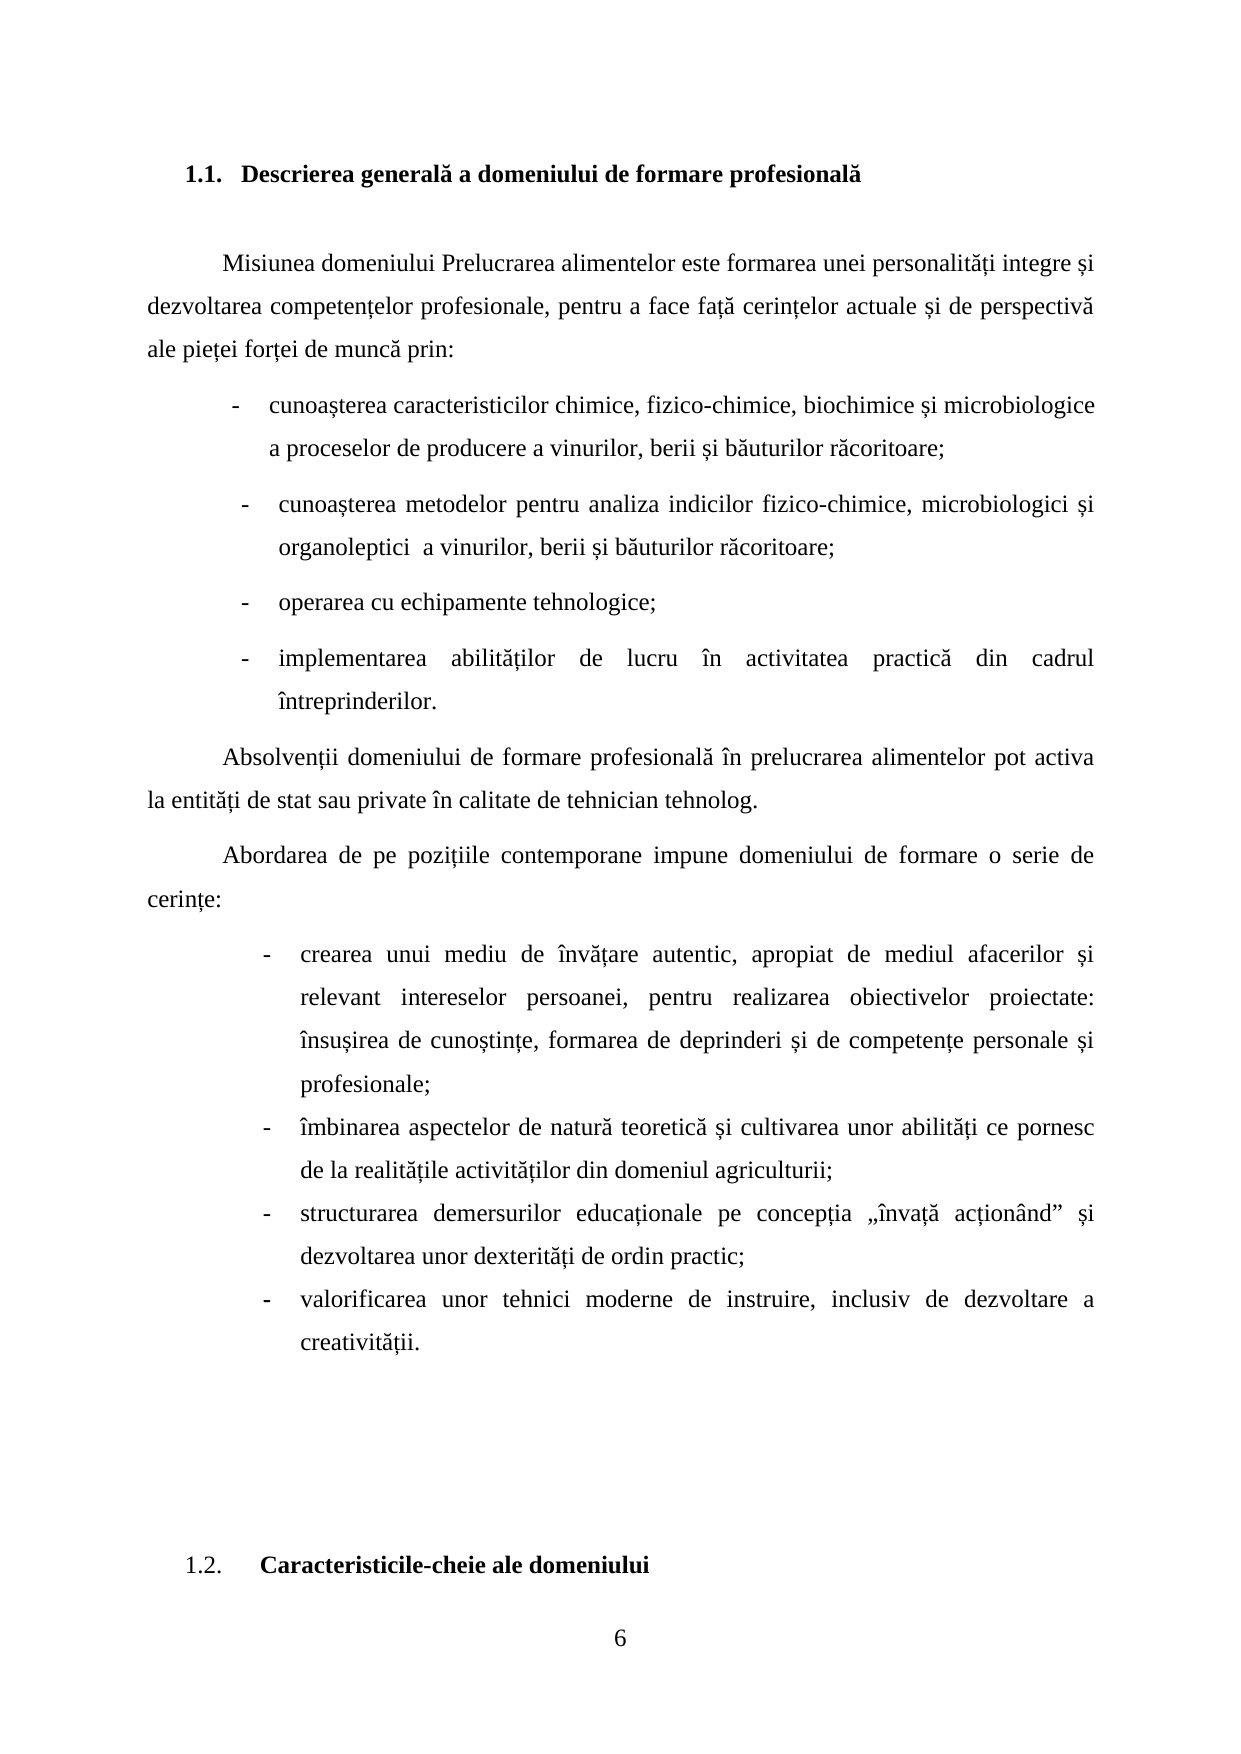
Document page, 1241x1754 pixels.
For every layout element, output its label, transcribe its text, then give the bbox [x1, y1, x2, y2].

list cunoașterea metodelor pentru analiza indicilor fizico-chimice, microbiologici și organoleptici a vinurilor, berii și băuturilor răcoritoare; [241, 489, 1095, 561]
list crearea unui mediu de învățare autentic, apropiat de mediul afacerilor și relevant intereselor persoanei, pentru realizarea obiectivelor proiectate: însușirea de cunoștințe, formarea de deprinderi și de competențe personale și profesionale; [263, 939, 1095, 1097]
list cunoașterea caracteristicilor chimice, fizico-chimice, biochimice și microbiologice a proceselor de producere a vinurilor, berii și băuturilor răcoritoare; [231, 390, 1095, 462]
list valorificarea unor tehnici moderne de instruire, inclusiv de dezvoltare a creativității. [263, 1284, 1095, 1356]
list structurarea demersurilor educaționale pe concepția „învață acționând” și dezvoltarea unor dexterități de ordin practic; [263, 1198, 1095, 1270]
list Descrierea generală a domeniului de formare profesională [184, 159, 1095, 188]
text Abordarea de pe pozițiile contemporane impune domeniului de formare o serie de cerințe: [147, 841, 1095, 912]
list Caracteristicile-cheie ale domeniului [184, 1550, 1095, 1579]
list operarea cu echipamente tehnologice; [241, 587, 1095, 616]
list îmbinarea aspectelor de natură teoretică și cultivarea unor abilități ce pornesc de la realitățile activităților din domeniul agriculturii; [263, 1112, 1095, 1184]
text Absolvenții domeniului de formare profesională în prelucrarea alimentelor pot activa la entități de stat sau private în calitate de tehnician tehnolog. [147, 742, 1095, 814]
list implementarea abilităților de lucru în activitatea practică din cadrul întreprinderilor. [241, 643, 1095, 715]
text Misiunea domeniului Prelucrarea alimentelor este formarea unei personalități integre și dezvoltarea competențelor profesionale, pentru a face față cerințelor actuale și de perspectivă ale pieței forței de muncă prin: [147, 248, 1095, 363]
